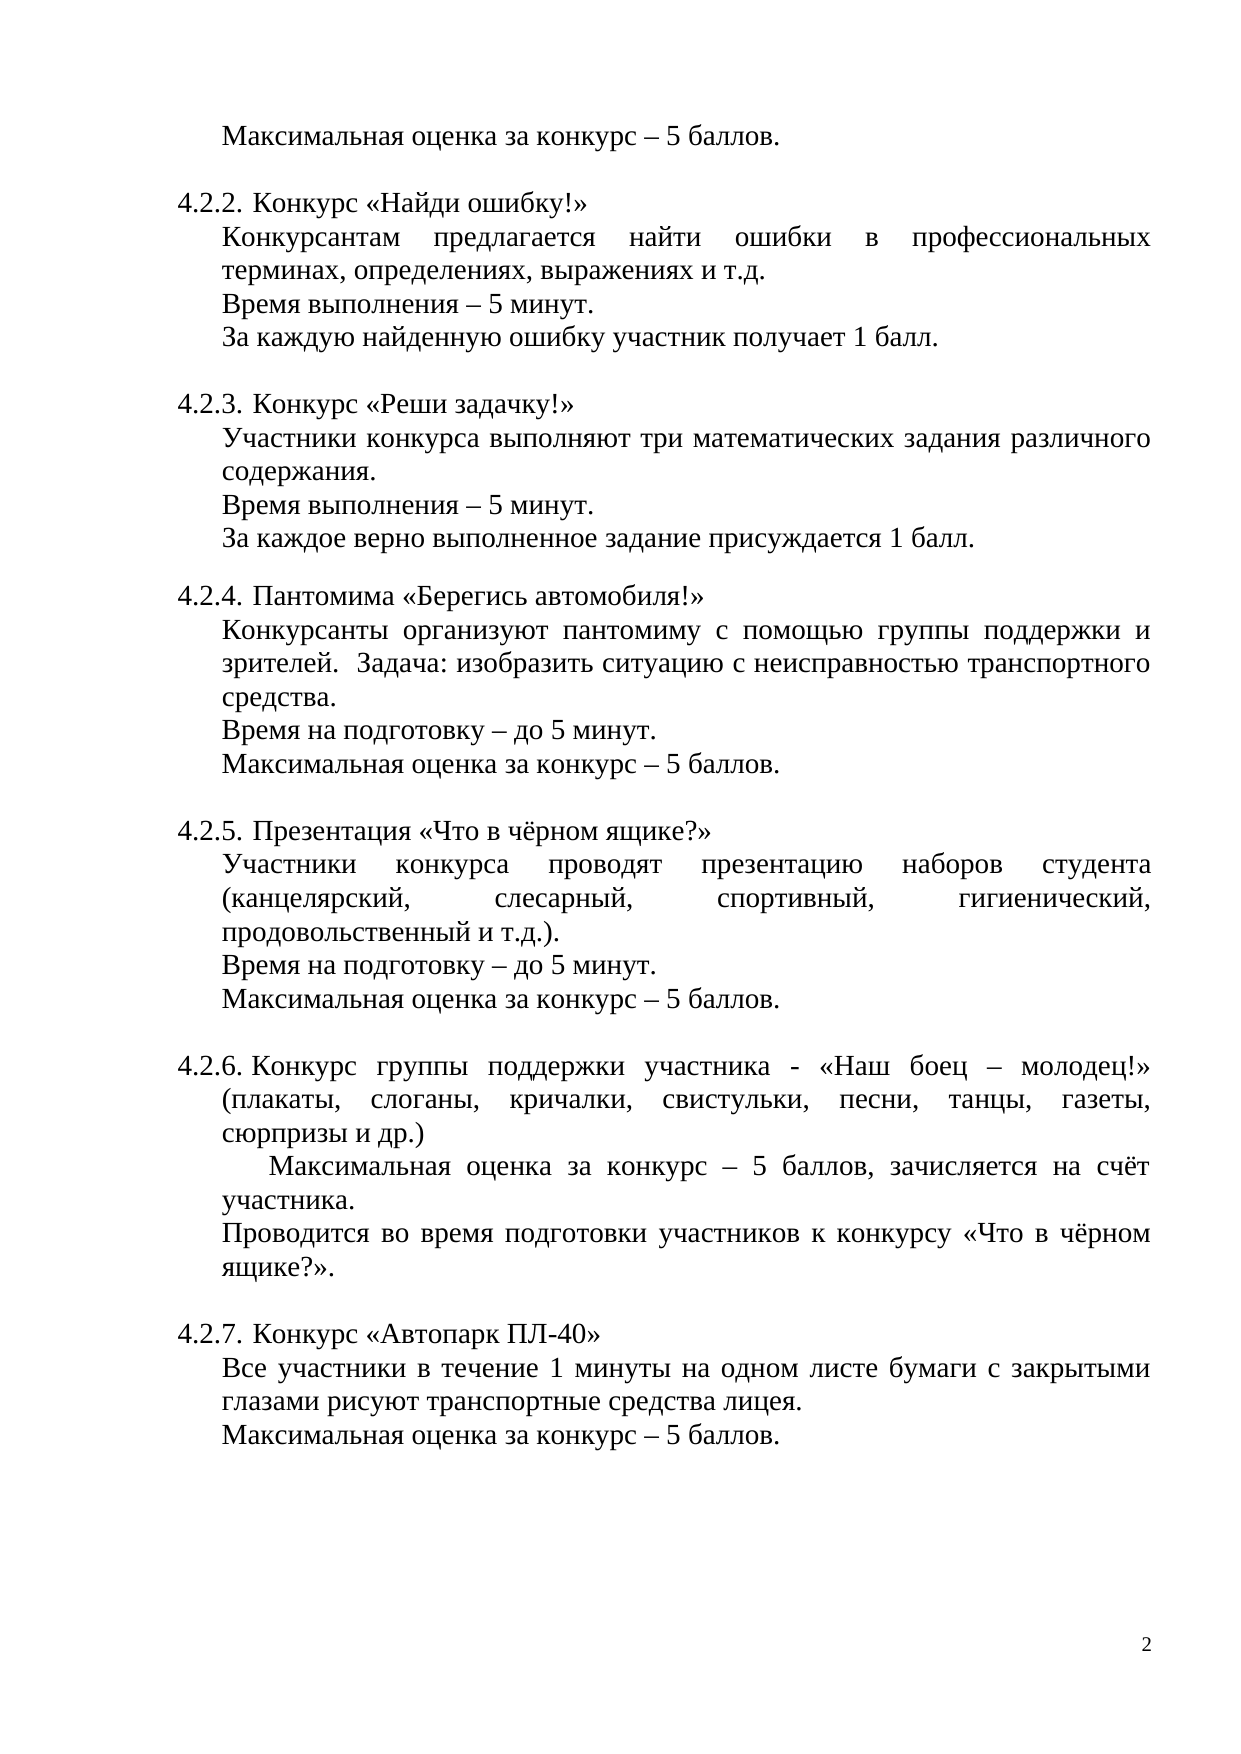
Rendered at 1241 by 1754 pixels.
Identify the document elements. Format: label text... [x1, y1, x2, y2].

list Конкурс «Автопарк ПЛ-40» [177, 1316, 1152, 1350]
text Максимальная оценка за конкурс – 5 баллов. [221, 118, 1152, 152]
list Конкурсанты организуют пантомиму с помощью группы поддержки и зрителей. Задача: изобразить ситуацию с неисправностью транспортного средства. [222, 612, 1152, 712]
list Конкурс группы поддержки участника - «Наш боец – молодец!» (плакаты, слоганы, кричалки, свистульки, песни, танцы, газеты, сюрпризы и др.) [177, 1048, 1152, 1148]
list Время выполнения – 5 минут. [222, 487, 1152, 521]
list Все участники в течение 1 минуты на одном листе бумаги с закрытыми глазами рисуют транспортные средства лицея. [222, 1350, 1152, 1417]
text Проводится во время подготовки участников к конкурсу «Что в чёрном ящике?». [222, 1216, 1152, 1283]
list Конкурс «Найди ошибку!» [177, 185, 1152, 219]
text Время на подготовку – до 5 минут. [221, 712, 1152, 746]
text Время на подготовку – до 5 минут. [221, 947, 1152, 981]
list Время выполнения – 5 минут. [222, 286, 1152, 319]
list Конкурсантам предлагается найти ошибки в профессиональных терминах, определениях, выражениях и т.д. [222, 219, 1152, 286]
text Максимальная оценка за конкурс – 5 баллов, зачисляется на счёт участника. [177, 1148, 1152, 1216]
text Максимальная оценка за конкурс – 5 баллов. [221, 981, 1152, 1014]
list Конкурс «Реши задачку!» [177, 386, 1152, 420]
list Участники конкурса выполняют три математических задания различного содержания. [222, 420, 1152, 487]
list За каждое верно выполненное задание присуждается 1 балл. [222, 521, 1152, 554]
list Участники конкурса проводят презентацию наборов студента (канцелярский, слесарный, спортивный, гигиенический, продовольственный и т.д.). [222, 847, 1152, 947]
list За каждую найденную ошибку участник получает 1 балл. [222, 319, 1152, 353]
list Презентация «Что в чёрном ящике?» [177, 813, 1152, 847]
text Максимальная оценка за конкурс – 5 баллов. [221, 746, 1152, 779]
text Максимальная оценка за конкурс – 5 баллов. [221, 1417, 1152, 1450]
list Пантомима «Берегись автомобиля!» [177, 578, 1152, 612]
